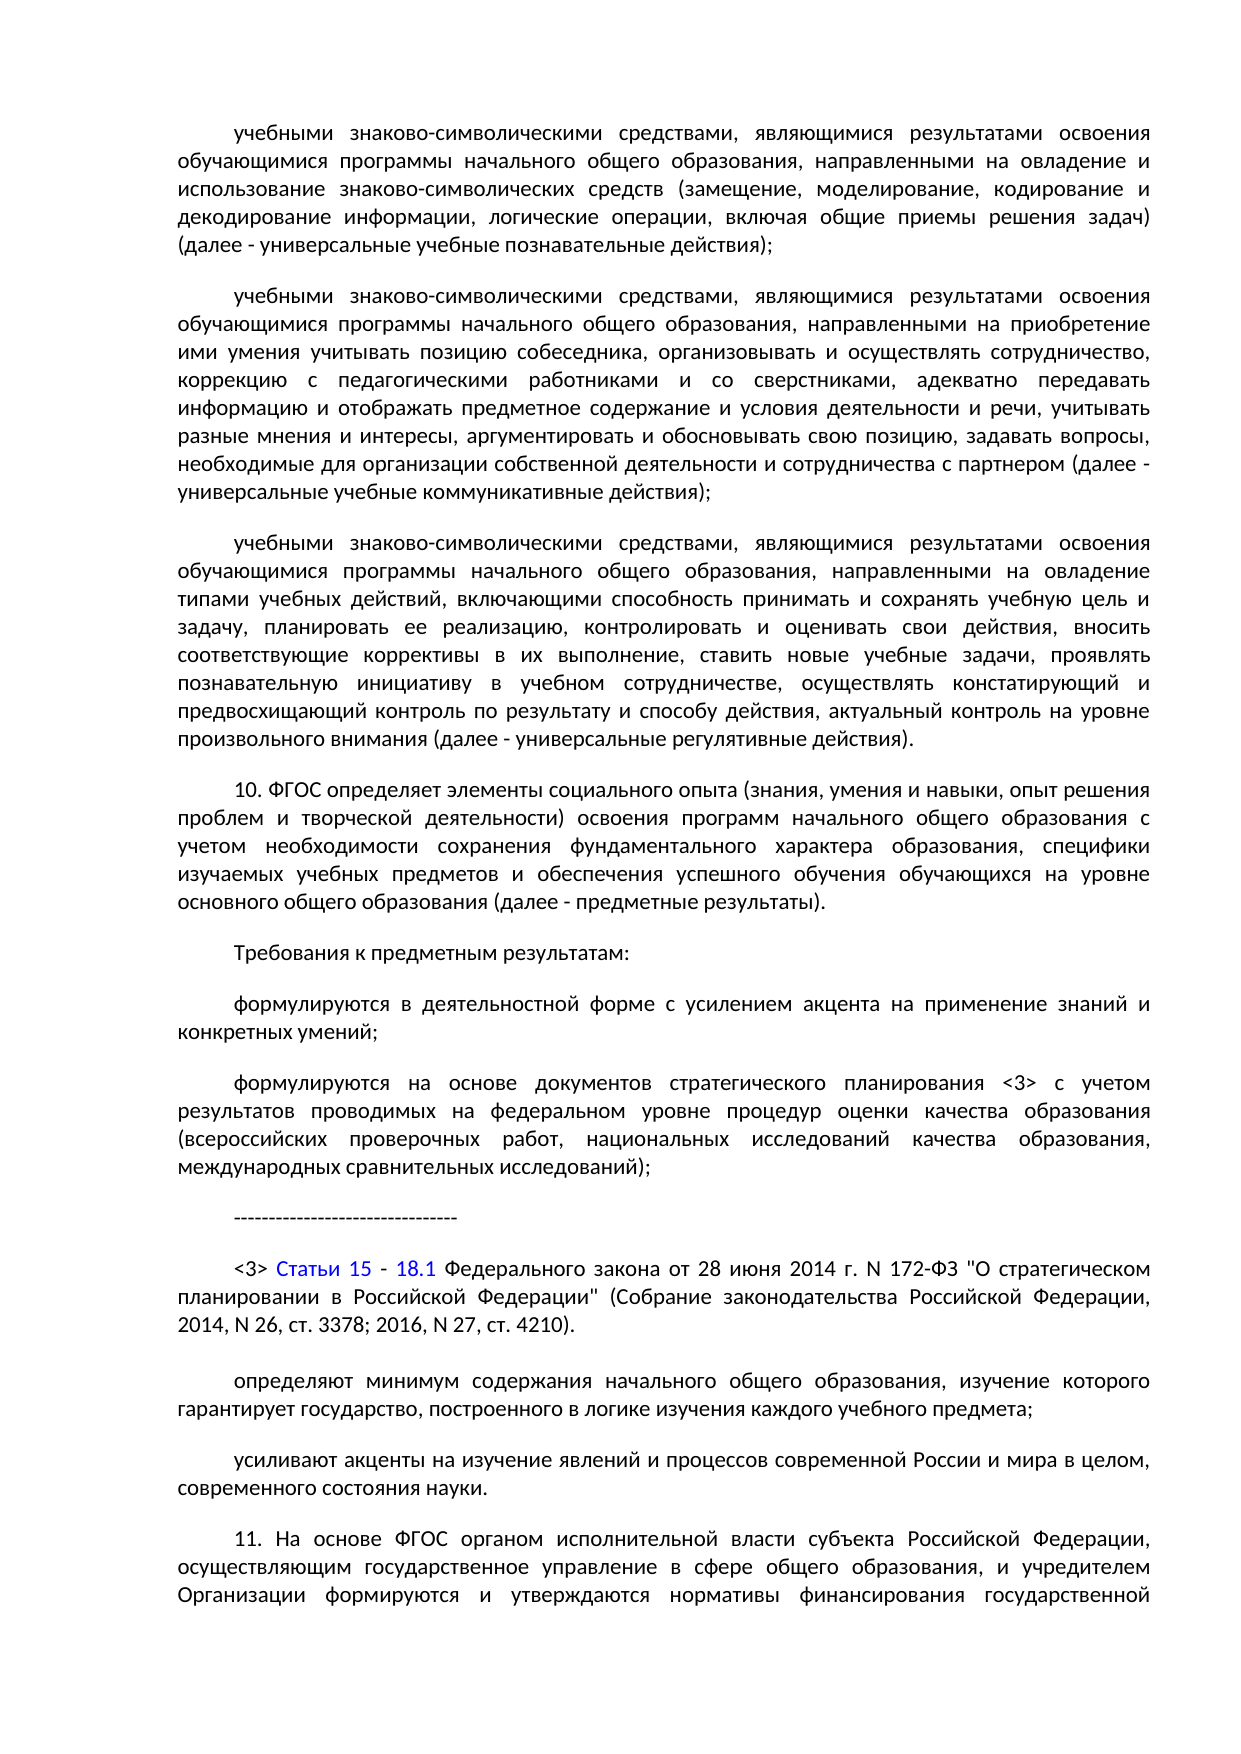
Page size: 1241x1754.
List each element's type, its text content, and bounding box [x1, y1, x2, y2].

text 10. ФГОС определяет элементы социального опыта (знания, умения и навыки, опыт решения проблем и творческой деятельности) освоения программ начального общего образования с учетом необходимости сохранения фундаментального характера образования, специфики изучаемых учебных предметов и обеспечения успешного обучения обучающихся на уровне основного общего образования (далее - предметные результаты). [177, 775, 1152, 915]
text усиливают акценты на изучение явлений и процессов современной России и мира в целом, современного состояния науки. [177, 1445, 1152, 1501]
text формулируются в деятельностной форме с усилением акцента на применение знаний и конкретных умений; [177, 989, 1152, 1045]
text учебными знаково-символическими средствами, являющимися результатами освоения обучающимися программы начального общего образования, направленными на овладение и использование знаково-символических средств (замещение, моделирование, кодирование и декодирование информации, логические операции, включая общие приемы решения задач) (далее - универсальные учебные познавательные действия); [177, 118, 1152, 258]
text формулируются на основе документов стратегического планирования <3> с учетом результатов проводимых на федеральном уровне процедур оценки качества образования (всероссийских проверочных работ, национальных исследований качества образования, международных сравнительных исследований); [177, 1068, 1152, 1180]
text <3> Статьи 15 - 18.1 Федерального закона от 28 июня 2014 г. N 172-ФЗ "О стратегическом планировании в Российской Федерации" (Собрание законодательства Российской Федерации, 2014, N 26, ст. 3378; 2016, N 27, ст. 4210). [177, 1254, 1152, 1338]
text учебными знаково-символическими средствами, являющимися результатами освоения обучающимися программы начального общего образования, направленными на овладение типами учебных действий, включающими способность принимать и сохранять учебную цель и задачу, планировать ее реализацию, контролировать и оценивать свои действия, вносить соответствующие коррективы в их выполнение, ставить новые учебные задачи, проявлять познавательную инициативу в учебном сотрудничестве, осуществлять констатирующий и предвосхищающий контроль по результату и способу действия, актуальный контроль на уровне произвольного внимания (далее - универсальные регулятивные действия). [177, 528, 1152, 752]
text Требования к предметным результатам: [177, 938, 1152, 966]
text учебными знаково-символическими средствами, являющимися результатами освоения обучающимися программы начального общего образования, направленными на приобретение ими умения учитывать позицию собеседника, организовывать и осуществлять сотрудничество, коррекцию с педагогическими работниками и со сверстниками, адекватно передавать информацию и отображать предметное содержание и условия деятельности и речи, учитывать разные мнения и интересы, аргументировать и обосновывать свою позицию, задавать вопросы, необходимые для организации собственной деятельности и сотрудничества с партнером (далее - универсальные учебные коммуникативные действия); [177, 281, 1152, 505]
text определяют минимум содержания начального общего образования, изучение которого гарантирует государство, построенного в логике изучения каждого учебного предмета; [177, 1366, 1152, 1422]
text -------------------------------- [177, 1203, 1152, 1231]
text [177, 1524, 1152, 1608]
